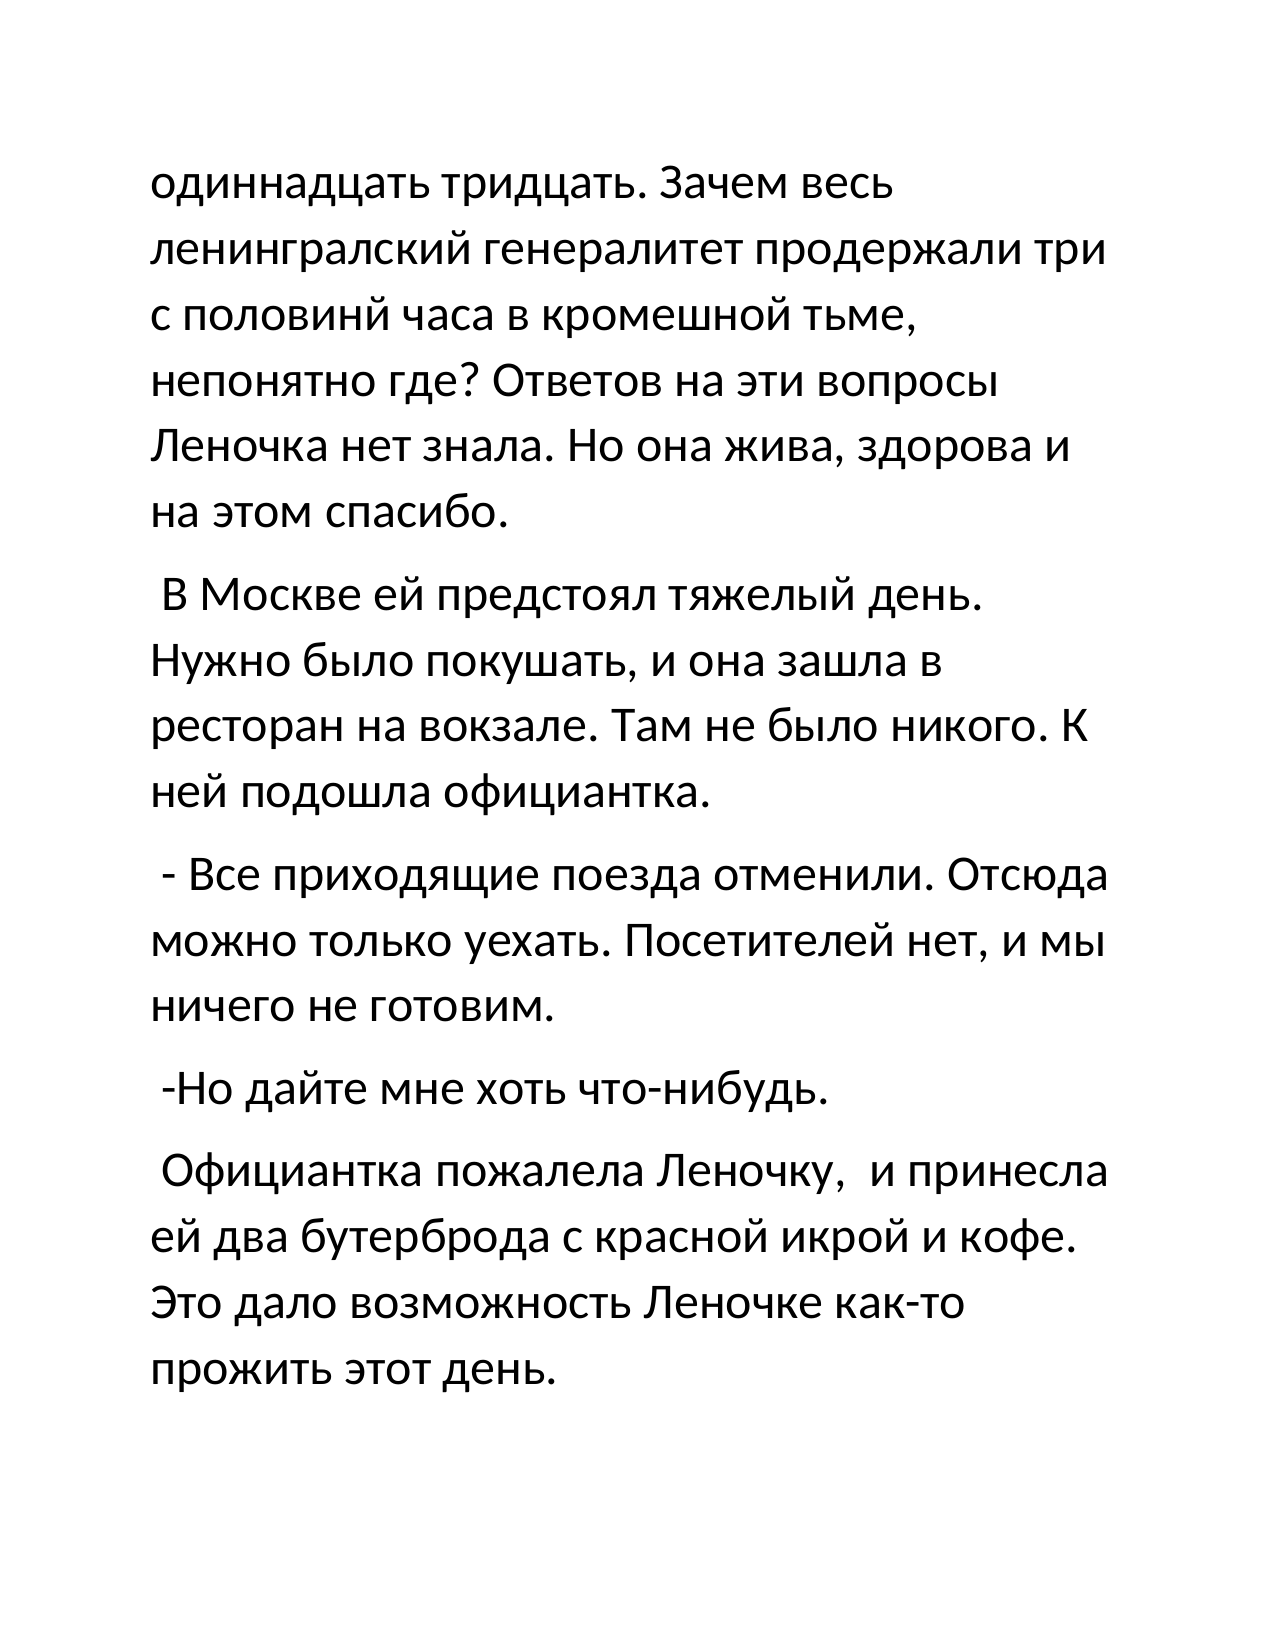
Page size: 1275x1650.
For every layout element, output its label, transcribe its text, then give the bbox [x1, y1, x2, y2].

text В Москве ей предстоял тяжелый день. Нужно было покушать, и она зашла в ресторан на вокзале. Там не было никого. К ней подошла официантка. [150, 562, 1125, 820]
text -Но дайте мне хоть что-нибудь. [150, 1056, 1125, 1117]
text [150, 150, 1125, 540]
text - Все приходящие поезда отменили. Отсюда можно только уехать. Посетителей нет, и мы ничего не готовим. [150, 842, 1125, 1034]
text Официантка пожалела Леночку, и принесла ей два бутерброда с красной икрой и кофе. Это дало возможность Леночке как-то прожить этот день. [150, 1138, 1125, 1397]
